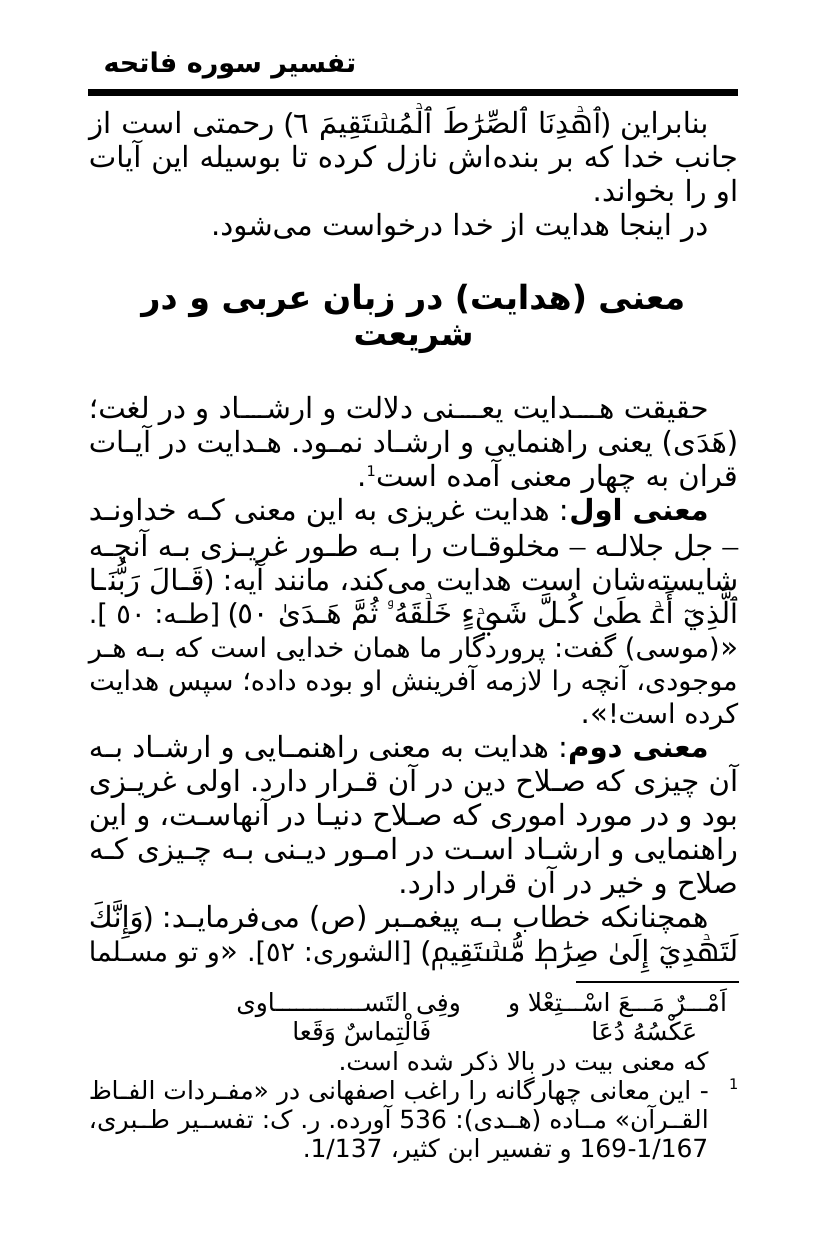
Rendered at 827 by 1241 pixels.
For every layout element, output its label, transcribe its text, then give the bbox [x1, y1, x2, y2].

text حقیقت هدایت یعنی دلالت و ارشاد و در لغت؛ (هَدَی) یعنی راهنمایی و ارشاد نمود. هدایت در آیات قران به چهار معنی آمده است. [89, 391, 738, 493]
text معنی دوم: هدایت به معنی راهنمایی و ارشاد به آن چیزی که صلاح دین در آن قرار دارد. اولی غریزی بود و در مورد اموری که صلاح دنیا در آنهاست، و این راهنمایی و ارشاد است در امور دینی به چیزی که صلاح و خیر در آن قرار دارد. [89, 730, 738, 900]
text معنی (هدایت) در زبان عربی و در شریعت [89, 280, 738, 353]
text در اینجا هدایت از خدا درخواست می‌شود. [89, 208, 738, 242]
text معنی اول: هدایت غریزی به این معنی که خداوند – جل جلاله – مخلوقات را به طور غریزی به آنچه شایسته‌شان است هدایت می‌کند، مانند آیه: ﴿قَالَ رَبُّنَا ٱلَّذِيٓ أَعۡطَىٰ كُلَّ شَيۡءٍ خَلۡقَهُۥ ثُمَّ هَدَىٰ ٥٠﴾ [طه: ٥٠ ]. «(موسی) گفت: پروردگار ما همان خدایى است كه به هر موجودى، آنچه را لازمه آفرینش او بوده داده؛ سپس هدایت كرده است!». [89, 493, 738, 730]
text بنابراین ﴿ٱهۡدِنَا ٱلصِّرَٰطَ ٱلۡمُسۡتَقِيمَ ٦﴾ رحمتی است از جانب خدا که بر بنده‌اش نازل کرده تا بوسیله این آیات او را بخواند. [89, 106, 738, 208]
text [89, 900, 738, 968]
